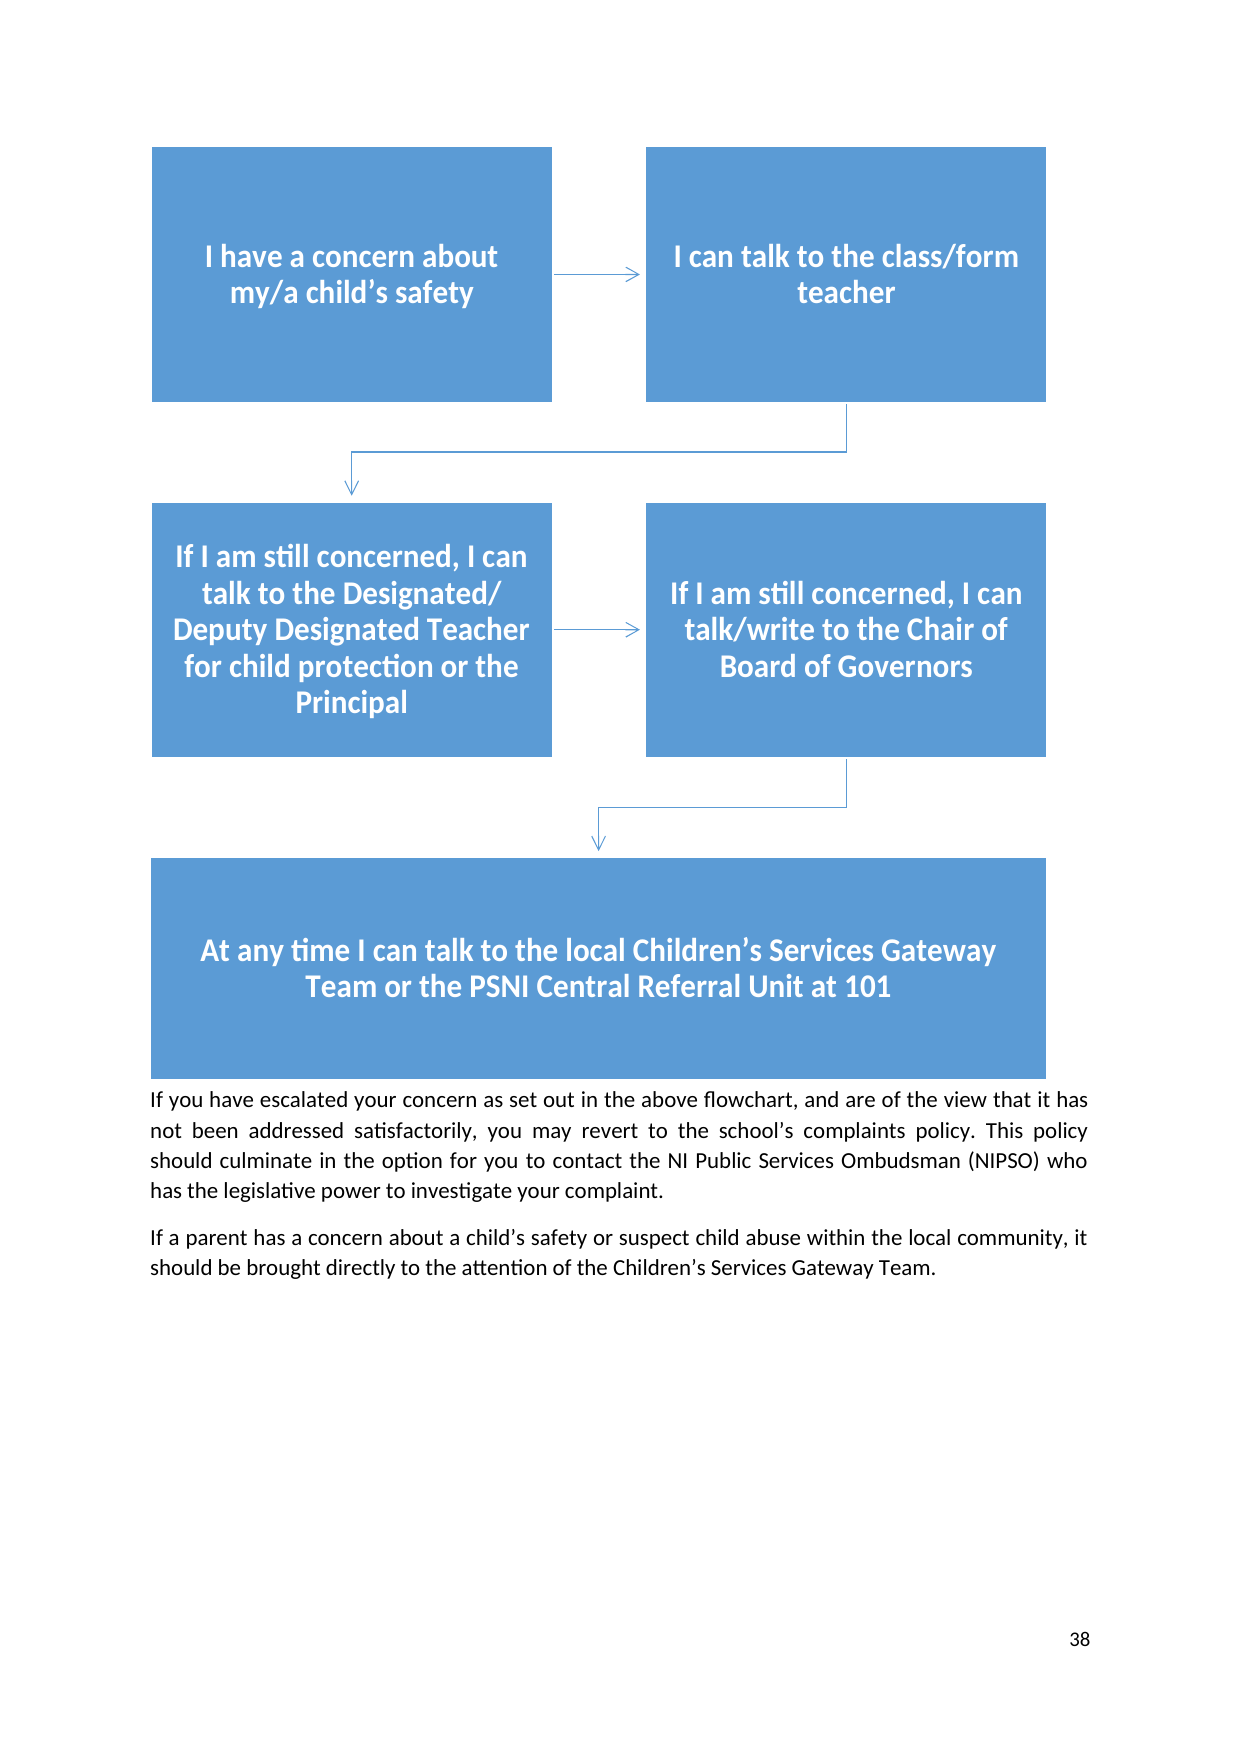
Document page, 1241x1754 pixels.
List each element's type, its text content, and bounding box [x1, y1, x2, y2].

text If a parent has a concern about a child’s safety or suspect child abuse within the local community, it should be brought directly to the attention of the Children’s Services Gateway Team. [150, 1223, 1090, 1281]
text If you have escalated your concern as set out in the above flowchart, and are of the view that it has not been addressed satisfactorily, you may revert to the school’s complaints policy. This policy should culminate in the option for you to contact the NI Public Services Ombudsman (NIPSO) who has the legislative power to investigate your complaint. [150, 1086, 1090, 1204]
